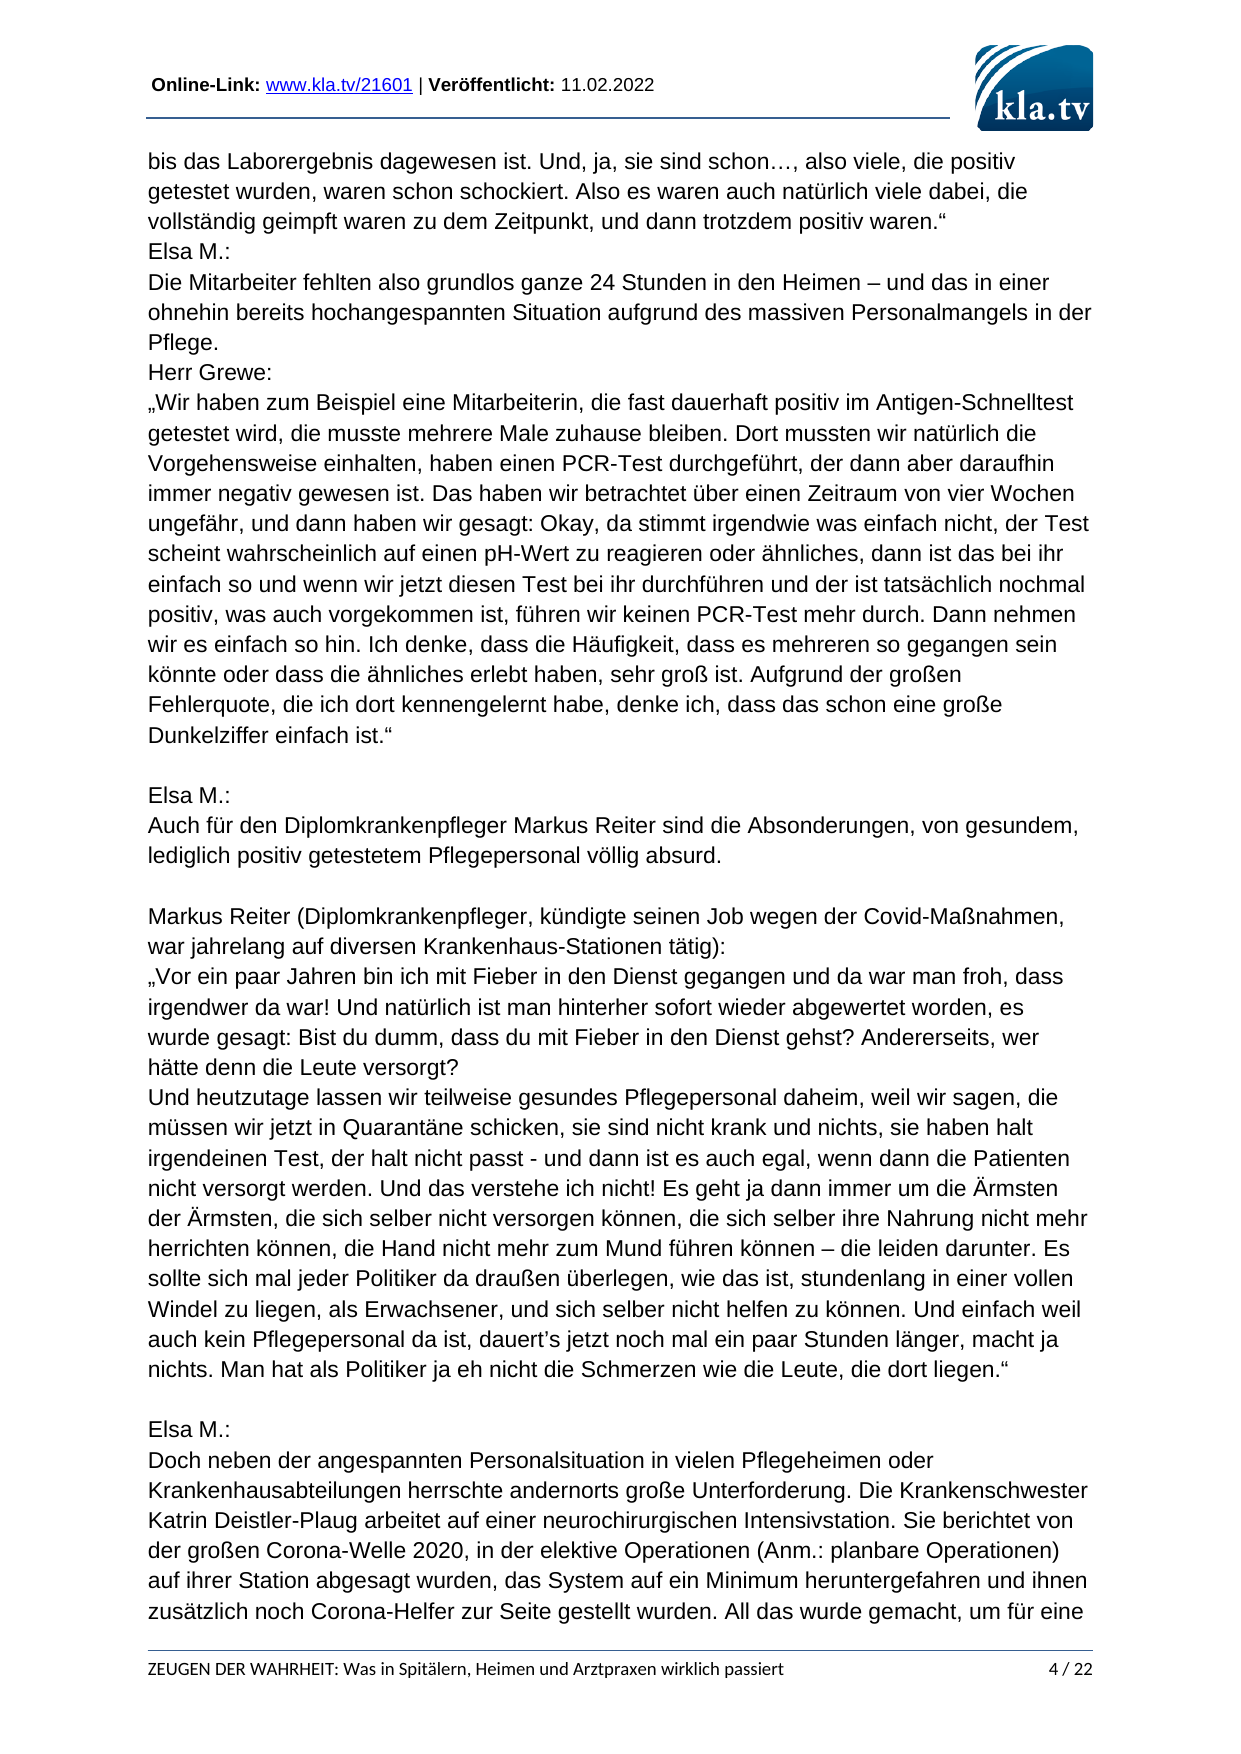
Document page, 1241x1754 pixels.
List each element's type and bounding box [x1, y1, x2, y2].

text [148, 148, 1093, 1624]
